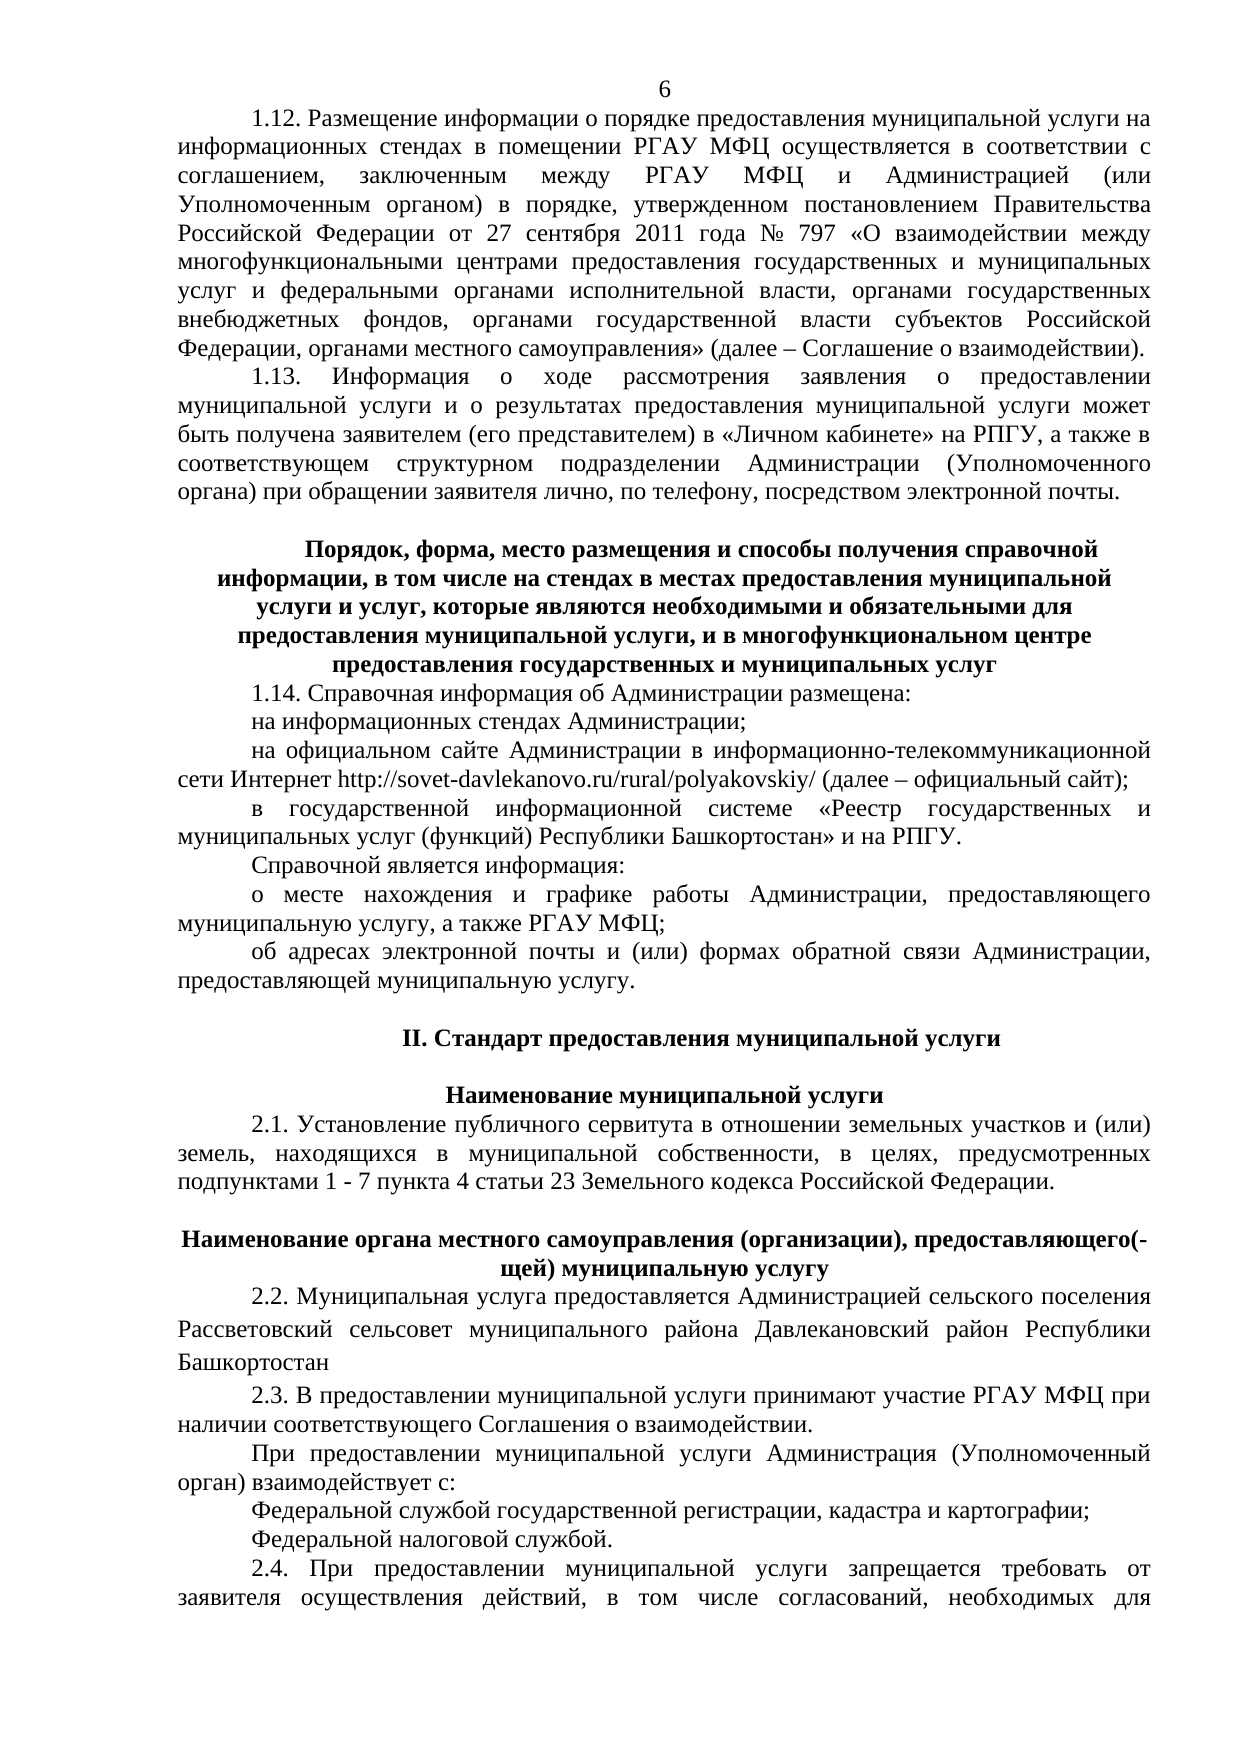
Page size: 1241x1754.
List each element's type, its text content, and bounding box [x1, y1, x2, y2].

text II. Стандарт предоставления муниципальной услуги [177, 1023, 1152, 1051]
text Справочной является информация: [177, 850, 1152, 879]
text Наименование муниципальной услуги [177, 1080, 1152, 1109]
text об адресах электронной почты и (или) формах обратной связи Администрации, предоставляющей муниципальную услугу. [177, 936, 1152, 994]
text При предоставлении муниципальной услуги Администрация (Уполномоченный орган) взаимодействует с: [177, 1438, 1152, 1495]
text на официальном сайте Администрации в информационно-телекоммуникационной сети Интернет http://sovet-davlekanovo.ru/rural/polyakovskiy/ (далее – официальный сайт); [177, 735, 1152, 793]
text 2.2. Муниципальная услуга предоставляется Администрацией сельского поселения Рассветовский сельсовет муниципального района Давлекановский район Республики Башкортостан [177, 1281, 1152, 1376]
text 2.1. Установление публичного сервитута в отношении земельных участков и (или) земель, находящихся в муниципальной собственности, в целях, предусмотренных подпунктами 1 - 7 пункта 4 статьи 23 Земельного кодекса Российской Федерации. [177, 1109, 1152, 1195]
text на информационных стендах Администрации; [177, 706, 1152, 735]
text 1.13. Информация о ходе рассмотрения заявления о предоставлении муниципальной услуги и о результатах предоставления муниципальной услуги может быть получена заявителем (его представителем) в «Личном кабинете» на РПГУ, а также в соответствующем структурном подразделении Администрации (Уполномоченного органа) при обращении заявителя лично, по телефону, посредством электронной почты. [177, 361, 1152, 505]
text Наименование органа местного самоуправления (организации), предоставляющего(-щей) муниципальную услугу [177, 1224, 1152, 1281]
text Федеральной налоговой службой. [251, 1524, 1152, 1553]
text 1.14. Справочная информация об Администрации размещена: [177, 678, 1152, 706]
text о месте нахождения и графике работы Администрации, предоставляющего муниципальную услугу, а также РГАУ МФЦ; [177, 879, 1152, 936]
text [177, 1553, 1152, 1610]
text в государственной информационной системе «Реестр государственных и муниципальных услуг (функций) Республики Башкортостан» и на РПГУ. [177, 793, 1152, 850]
text 1.12. Размещение информации о порядке предоставления муниципальной услуги на информационных стендах в помещении РГАУ МФЦ осуществляется в соответствии с соглашением, заключенным между РГАУ МФЦ и Администрацией (или Уполномоченным органом) в порядке, утвержденном постановлением Правительства Российской Федерации от 27 сентября 2011 года № 797 «О взаимодействии между многофункциональными центрами предоставления государственных и муниципальных услуг и федеральными органами исполнительной власти, органами государственных внебюджетных фондов, органами государственной власти субъектов Российской Федерации, органами местного самоуправления» (далее – Соглашение о взаимодействии). [177, 103, 1152, 361]
text Порядок, форма, место размещения и способы получения справочной информации, в том числе на стендах в местах предоставления муниципальной услуги и услуг, которые являются необходимыми и обязательными для предоставления муниципальной услуги, и в многофункциональном центре предоставления государственных и муниципальных услуг [177, 534, 1152, 678]
text 2.3. В предоставлении муниципальной услуги принимают участие РГАУ МФЦ при наличии соответствующего Соглашения о взаимодействии. [177, 1380, 1152, 1438]
text Федеральной службой государственной регистрации, кадастра и картографии; [177, 1495, 1152, 1524]
